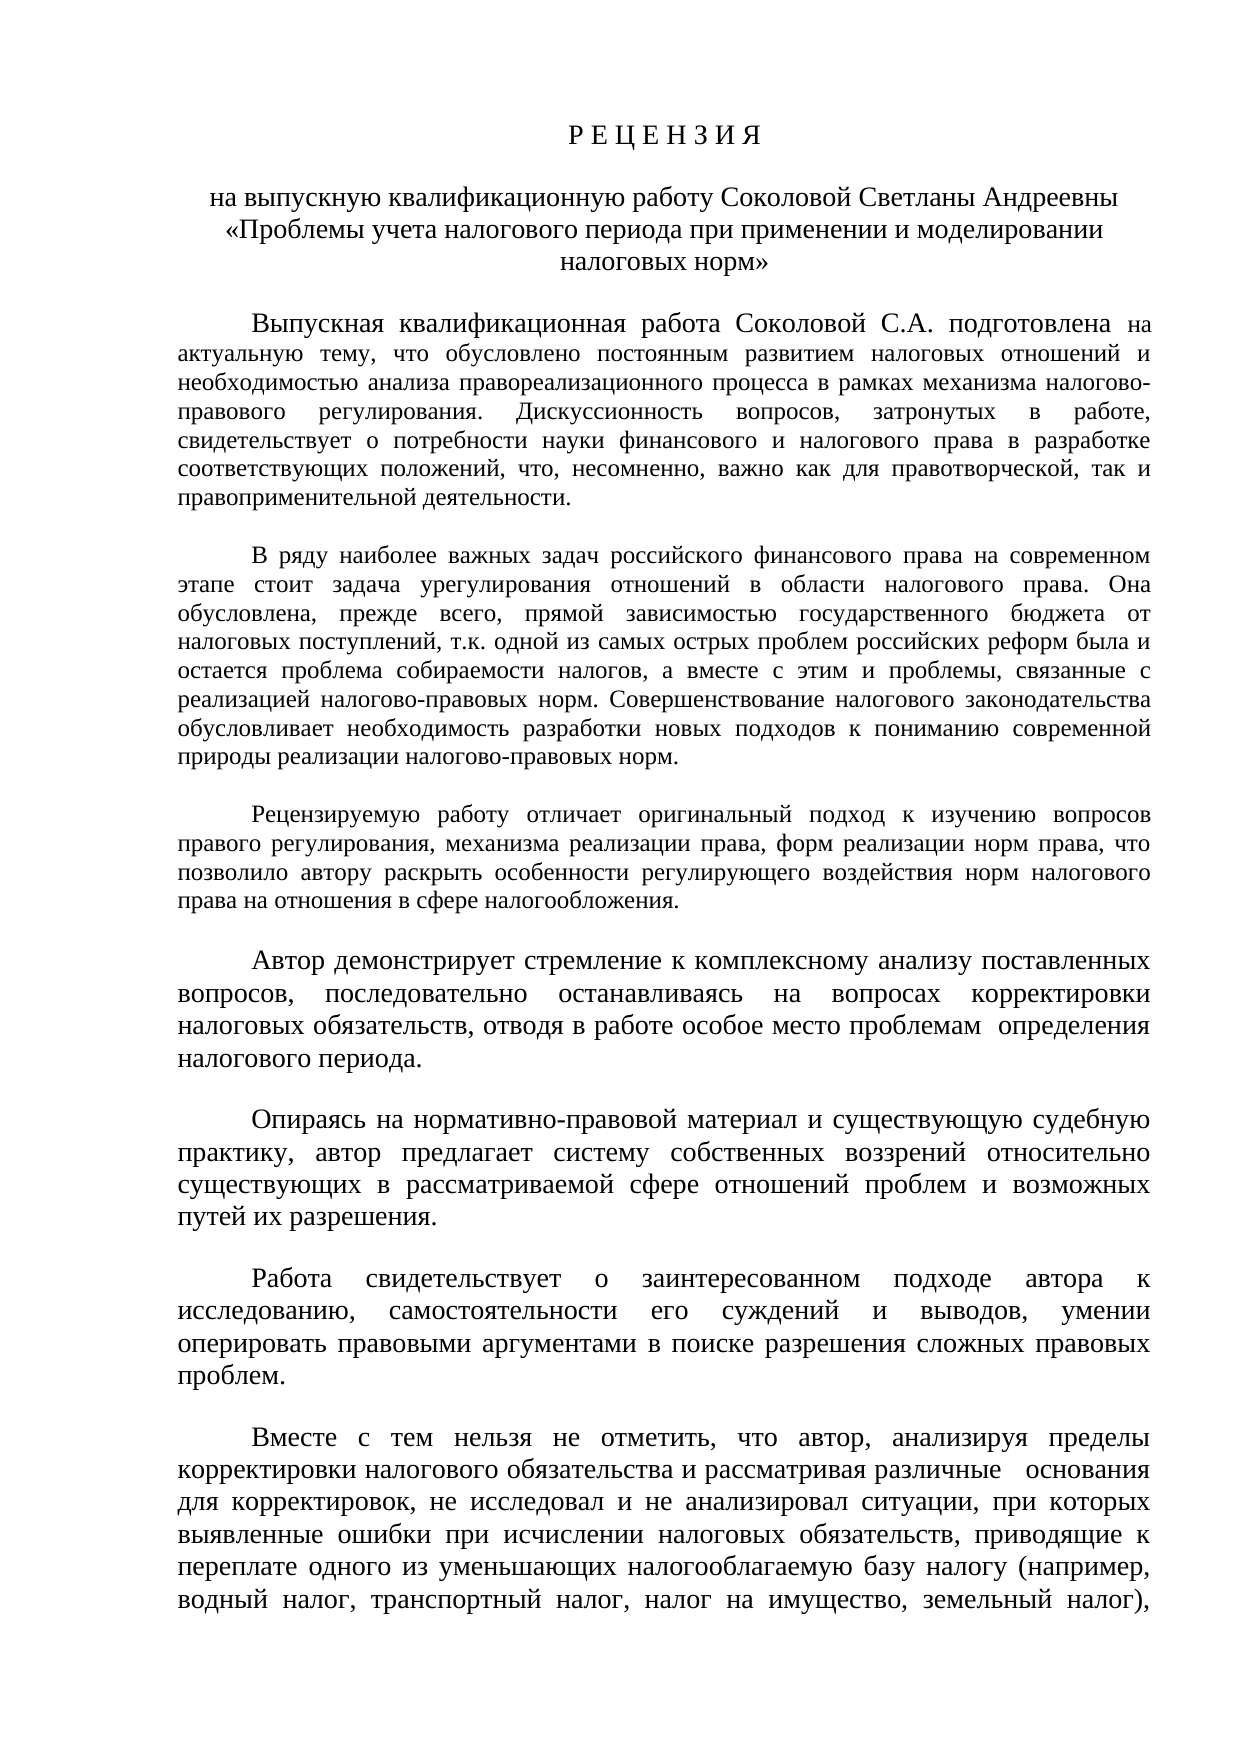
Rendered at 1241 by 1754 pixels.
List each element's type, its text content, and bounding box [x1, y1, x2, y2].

text Р Е Ц Е Н З И Я [177, 118, 1152, 151]
text Опираясь на нормативно-правовой материал и существующую судебную практику, автор предлагает систему собственных воззрений относительно существующих в рассматриваемой сфере отношений проблем и возможных путей их разрешения. [177, 1102, 1152, 1232]
text на выпускную квалификационную работу Соколовой Светланы Андреевны «Проблемы учета налогового периода при применении и моделировании налоговых норм» [177, 180, 1152, 277]
text Автор демонстрирует стремление к комплексному анализу поставленных вопросов, последовательно останавливаясь на вопросах корректировки налоговых обязательств, отводя в работе особое место проблемам определения налогового периода. [177, 943, 1152, 1073]
text Рецензируемую работу отличает оригинальный подход к изучению вопросов правого регулирования, механизма реализации права, форм реализации норм права, что позволило автору раскрыть особенности регулирующего воздействия норм налогового права на отношения в сфере налогообложения. [177, 799, 1152, 914]
text Работа свидетельствует о заинтересованном подходе автора к исследованию, самостоятельности его суждений и выводов, умении оперировать правовыми аргументами в поиске разрешения сложных правовых проблем. [177, 1261, 1152, 1391]
text Выпускная квалификационная работа Соколовой С.А. подготовлена на актуальную тему, что обусловлено постоянным развитием налоговых отношений и необходимостью анализа правореализационного процесса в рамках механизма налогово-правового регулирования. Дискуссионность вопросов, затронутых в работе, свидетельствует о потребности науки финансового и налогового права в разработке соответствующих положений, что, несомненно, важно как для правотворческой, так и правоприменительной деятельности. [177, 306, 1152, 511]
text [177, 1420, 1152, 1614]
text В ряду наиболее важных задач российского финансового права на современном этапе стоит задача урегулирования отношений в области налогового права. Она обусловлена, прежде всего, прямой зависимостью государственного бюджета от налоговых поступлений, т.к. одной из самых острых проблем российских реформ была и остается проблема собираемости налогов, а вместе с этим и проблемы, связанные с реализацией налогово-правовых норм. Совершенствование налогового законодательства обусловливает необходимость разработки новых подходов к пониманию современной природы реализации налогово-правовых норм. [177, 540, 1152, 770]
